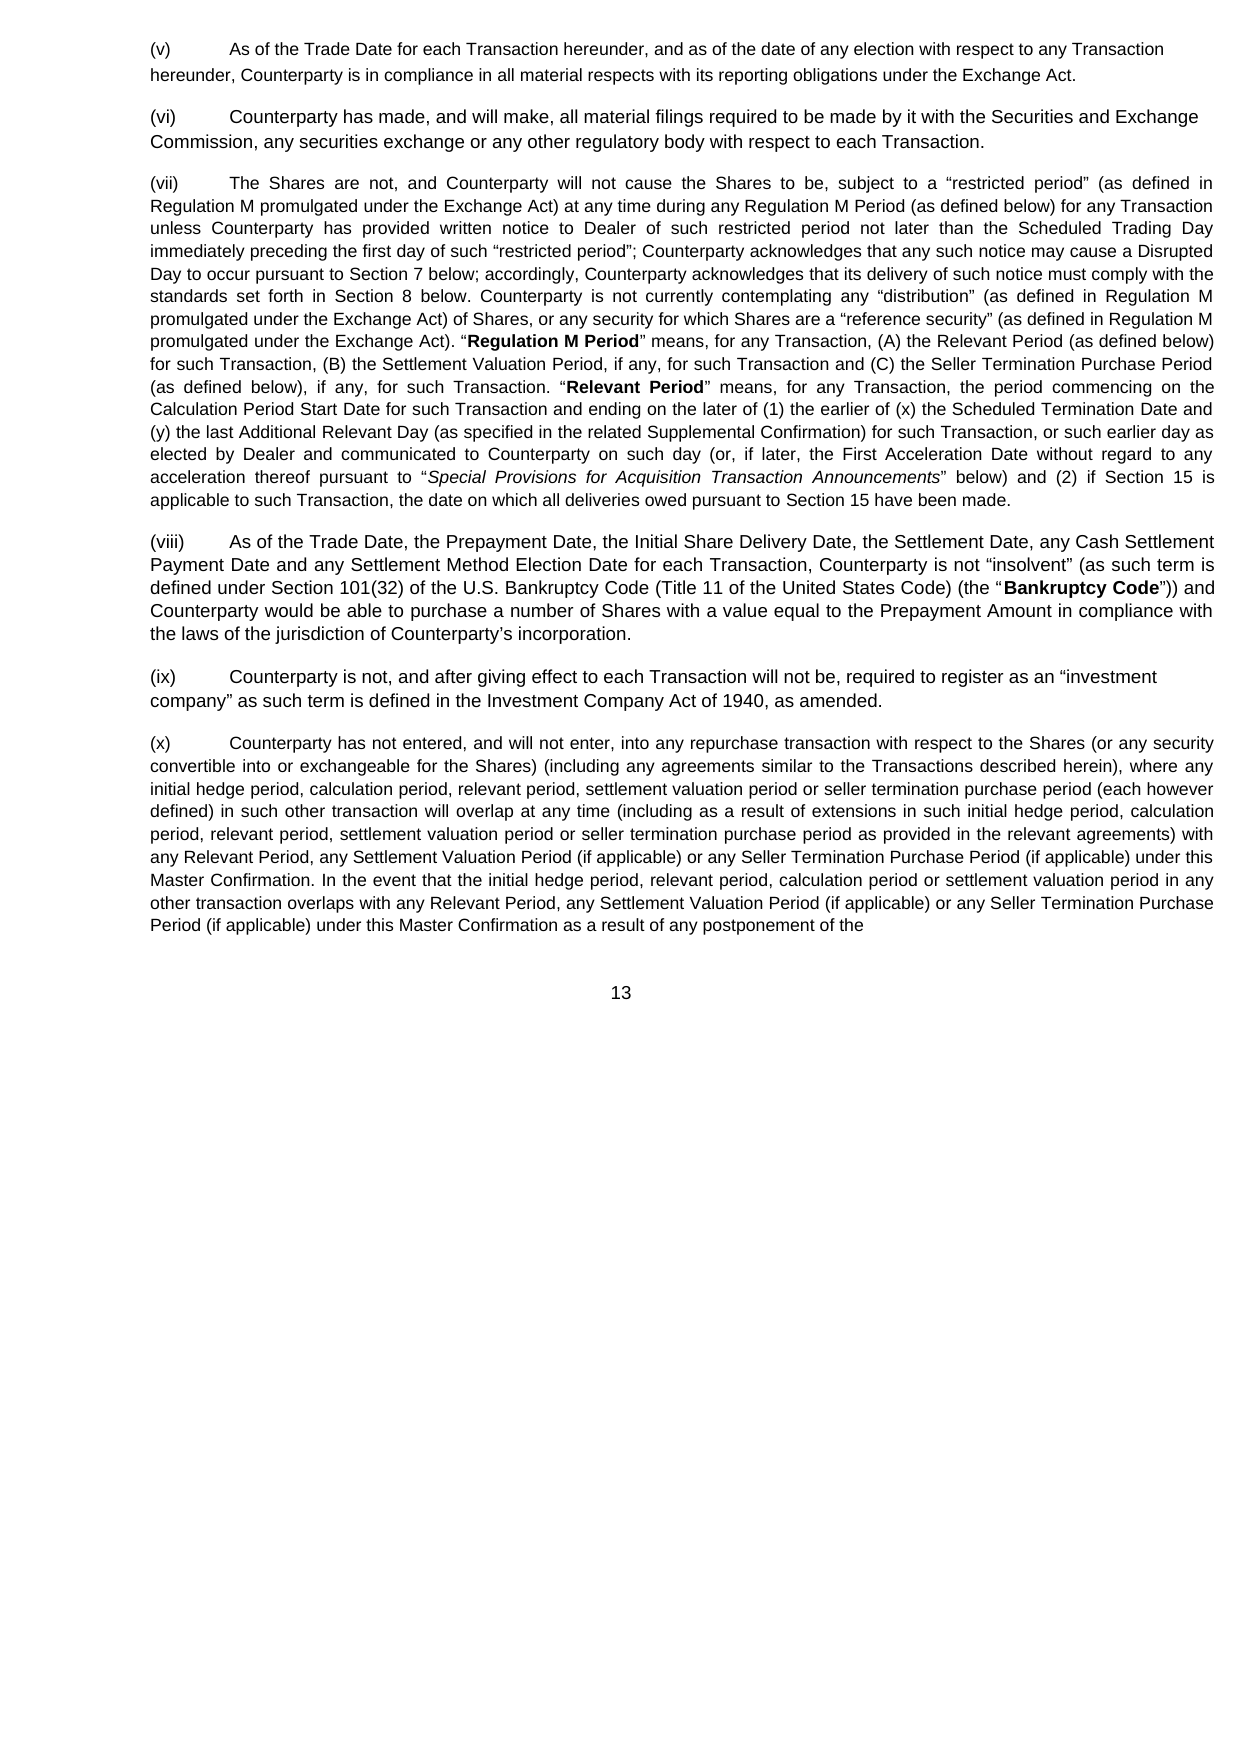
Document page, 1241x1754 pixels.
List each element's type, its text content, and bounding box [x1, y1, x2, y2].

list Counterparty has made, and will make, all material filings required to be made by it with the Securities and Exchange Commission, any securities exchange or any other regulatory body with respect to each Transaction. [150, 106, 1215, 152]
list Counterparty is not, and after giving effect to each Transaction will not be, required to register as an “investment company” as such term is defined in the Investment Company Act of 1940, as amended. [150, 665, 1215, 712]
list Counterparty has not entered, and will not enter, into any repurchase transaction with respect to the Shares (or any security convertible into or exchangeable for the Shares) (including any agreements similar to the Transactions described herein), where any initial hedge period, calculation period, relevant period, settlement valuation period or seller termination purchase period (each however defined) in such other transaction will overlap at any time (including as a result of extensions in such initial hedge period, calculation period, relevant period, settlement valuation period or seller termination purchase period as provided in the relevant agreements) with any Relevant Period, any Settlement Valuation Period (if applicable) or any Seller Termination Purchase Period (if applicable) under this Master Confirmation. In the event that the initial hedge period, relevant period, calculation period or settlement valuation period in any other transaction overlaps with any Relevant Period, any Settlement Valuation Period (if applicable) or any Seller Termination Purchase Period (if applicable) under this Master Confirmation as a result of any postponement of the [150, 733, 1215, 936]
list The Shares are not, and Counterparty will not cause the Shares to be, subject to a “restricted period” (as defined in Regulation M promulgated under the Exchange Act) at any time during any Regulation M Period (as defined below) for any Transaction unless Counterparty has provided written notice to Dealer of such restricted period not later than the Scheduled Trading Day immediately preceding the first day of such “restricted period”; Counterparty acknowledges that any such notice may cause a Disrupted Day to occur pursuant to Section 7 below; accordingly, Counterparty acknowledges that its delivery of such notice must comply with the standards set forth in Section 8 below. Counterparty is not currently contemplating any “distribution” (as defined in Regulation M promulgated under the Exchange Act) of Shares, or any security for which Shares are a “reference security” (as defined in Regulation M promulgated under the Exchange Act). “Regulation M Period” means, for any Transaction, (A) the Relevant Period (as defined below) for such Transaction, (B) the Settlement Valuation Period, if any, for such Transaction and (C) the Seller Termination Purchase Period (as defined below), if any, for such Transaction. “Relevant Period” means, for any Transaction, the period commencing on the Calculation Period Start Date for such Transaction and ending on the later of (1) the earlier of (x) the Scheduled Termination Date and (y) the last Additional Relevant Day (as specified in the related Supplemental Confirmation) for such Transaction, or such earlier day as elected by Dealer and communicated to Counterparty on such day (or, if later, the First Acceleration Date without regard to any acceleration thereof pursuant to “Special Provisions for Acquisition Transaction Announcements” below) and (2) if Section 15 is applicable to such Transaction, the date on which all deliveries owed pursuant to Section 15 have been made. [150, 173, 1215, 510]
list As of the Trade Date for each Transaction hereunder, and as of the date of any election with respect to any Transaction hereunder, Counterparty is in compliance in all material respects with its reporting obligations under the Exchange Act. [150, 38, 1215, 85]
text 13 [610, 982, 1215, 1003]
list As of the Trade Date, the Prepayment Date, the Initial Share Delivery Date, the Settlement Date, any Cash Settlement Payment Date and any Settlement Method Election Date for each Transaction, Counterparty is not “insolvent” (as such term is defined under Section 101(32) of the U.S. Bankruptcy Code (Title 11 of the United States Code) (the “Bankruptcy Code”)) and Counterparty would be able to purchase a number of Shares with a value equal to the Prepayment Amount in compliance with the laws of the jurisdiction of Counterparty’s incorporation. [150, 531, 1215, 644]
